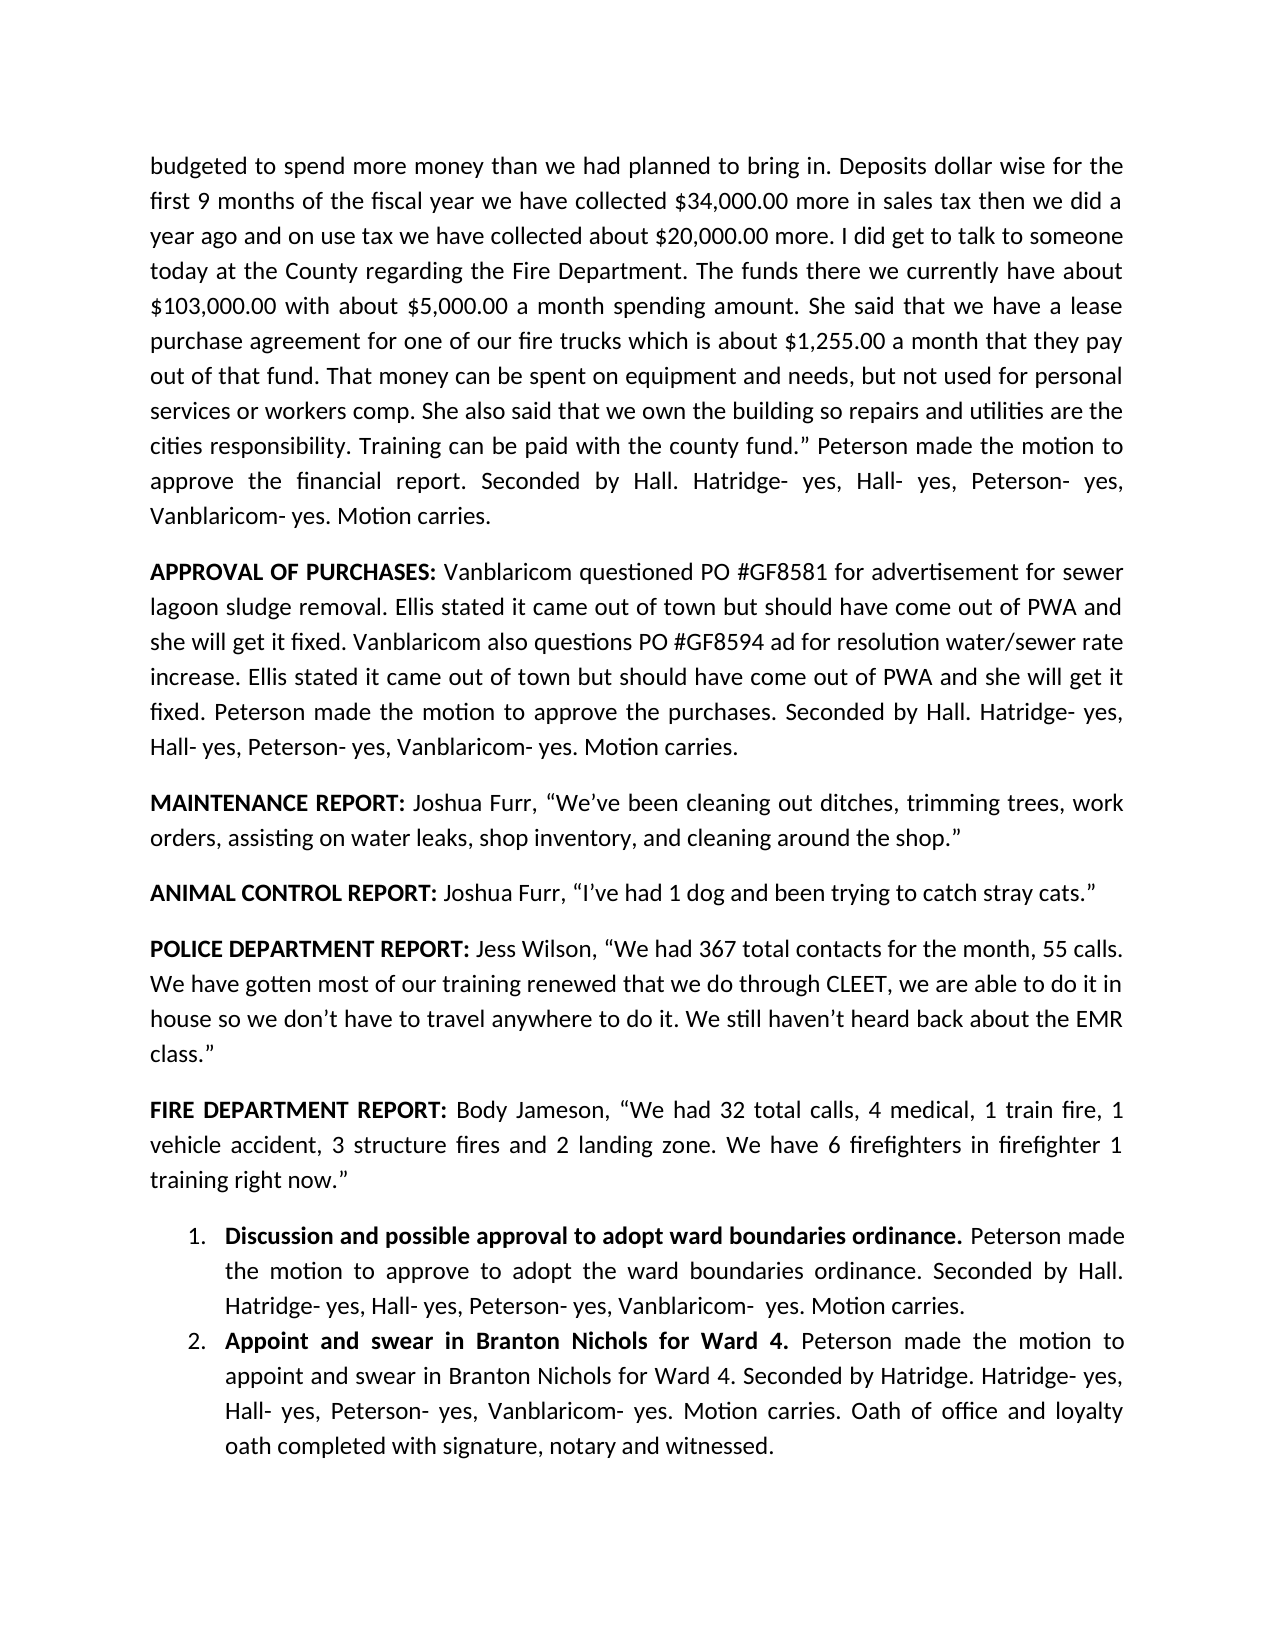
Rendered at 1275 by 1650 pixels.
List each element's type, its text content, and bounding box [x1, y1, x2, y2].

text APPROVAL OF PURCHASES: Vanblaricom questioned PO #GF8581 for advertisement for sewer lagoon sludge removal. Ellis stated it came out of town but should have come out of PWA and she will get it fixed. Vanblaricom also questions PO #GF8594 ad for resolution water/sewer rate increase. Ellis stated it came out of town but should have come out of PWA and she will get it fixed. Peterson made the motion to approve the purchases. Seconded by Hall. Hatridge- yes, Hall- yes, Peterson- yes, Vanblaricom- yes. Motion carries. [150, 556, 1125, 761]
list Discussion and possible approval to adopt ward boundaries ordinance. Peterson made the motion to approve to adopt the ward boundaries ordinance. Seconded by Hall. Hatridge- yes, Hall- yes, Peterson- yes, Vanblaricom- yes. Motion carries. [187, 1220, 1125, 1321]
text ANIMAL CONTROL REPORT: Joshua Furr, “I’ve had 1 dog and been trying to catch stray cats.” [150, 877, 1125, 908]
text POLICE DEPARTMENT REPORT: Jess Wilson, “We had 367 total contacts for the month, 55 calls. We have gotten most of our training renewed that we do through CLEET, we are able to do it in house so we don’t have to travel anywhere to do it. We still haven’t heard back about the EMR class.” [150, 933, 1125, 1069]
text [150, 150, 1125, 531]
text FIRE DEPARTMENT REPORT: Body Jameson, “We had 32 total calls, 4 medical, 1 train fire, 1 vehicle accident, 3 structure fires and 2 landing zone. We have 6 firefighters in firefighter 1 training right now.” [150, 1094, 1125, 1195]
list Appoint and swear in Branton Nichols for Ward 4. Peterson made the motion to appoint and swear in Branton Nichols for Ward 4. Seconded by Hatridge. Hatridge- yes, Hall- yes, Peterson- yes, Vanblaricom- yes. Motion carries. Oath of office and loyalty oath completed with signature, notary and witnessed. [187, 1325, 1125, 1461]
text MAINTENANCE REPORT: Joshua Furr, “We’ve been cleaning out ditches, trimming trees, work orders, assisting on water leaks, shop inventory, and cleaning around the shop.” [150, 787, 1125, 852]
